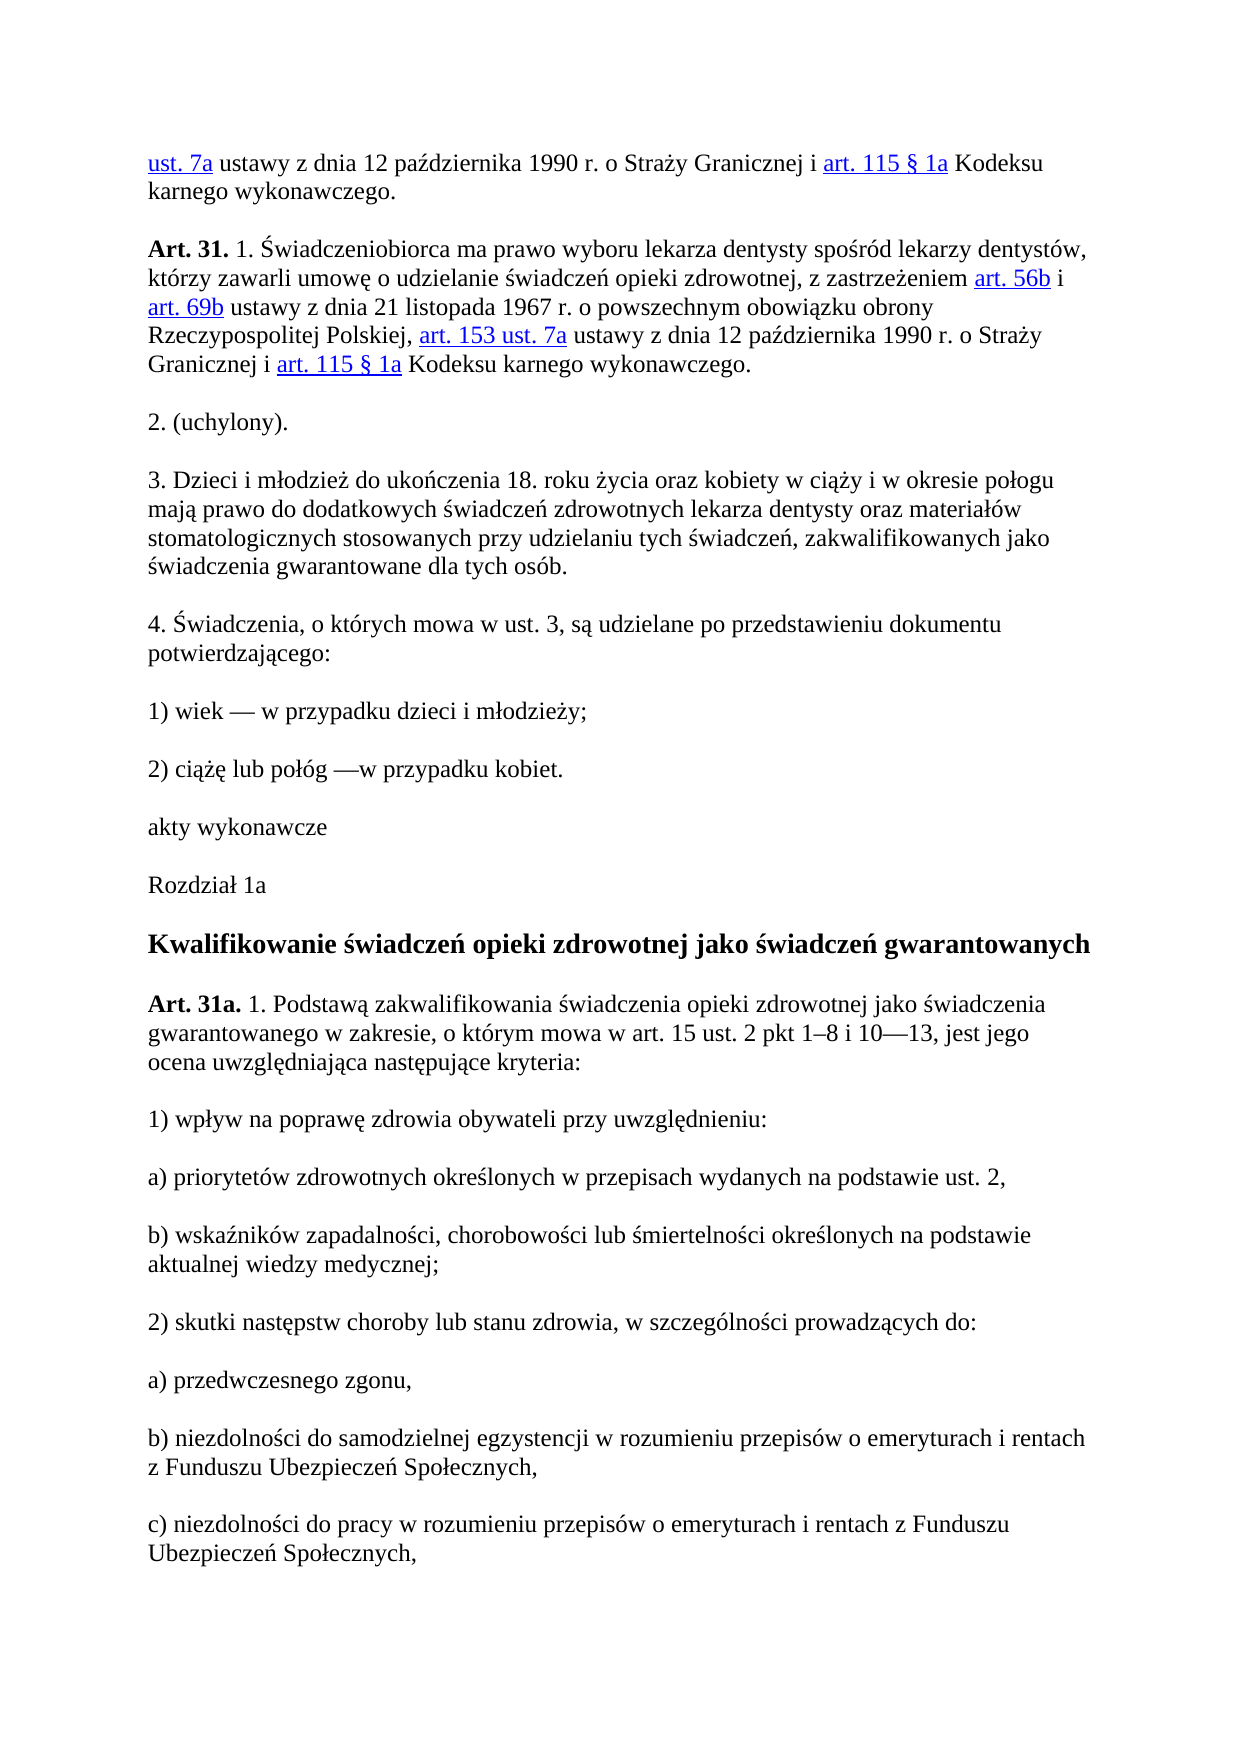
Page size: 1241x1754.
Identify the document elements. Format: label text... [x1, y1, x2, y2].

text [148, 148, 1093, 205]
text 1) wpływ na poprawę zdrowia obywateli przy uwzględnieniu: [148, 1104, 1093, 1133]
text a) przedwczesnego zgonu, [148, 1365, 1093, 1394]
text Kwalifikowanie świadczeń opieki zdrowotnej jako świadczeń gwarantowanych [148, 928, 1093, 960]
text 1) wiek — w przypadku dzieci i młodzieży; [148, 696, 1093, 725]
text 2) skutki następstw choroby lub stanu zdrowia, w szczególności prowadzących do: [148, 1307, 1093, 1336]
text akty wykonawcze [148, 812, 1093, 841]
text Rozdział 1a [148, 870, 1093, 898]
text b) wskaźników zapadalności, chorobowości lub śmiertelności określonych na podstawie aktualnej wiedzy medycznej; [148, 1220, 1093, 1278]
text Art. 31a. 1. Podstawą zakwalifikowania świadczenia opieki zdrowotnej jako świadczenia gwarantowanego w zakresie, o którym mowa w art. 15 ust. 2 pkt 1–8 i 10—13, jest jego ocena uwzględniająca następujące kryteria: [148, 989, 1093, 1075]
text 4. Świadczenia, o których mowa w ust. 3, są udzielane po przedstawieniu dokumentu potwierdzającego: [148, 609, 1093, 667]
text 2) ciążę lub połóg —w przypadku kobiet. [148, 754, 1093, 783]
text Art. 31. 1. Świadczeniobiorca ma prawo wyboru lekarza dentysty spośród lekarzy dentystów, którzy zawarli umowę o udzielanie świadczeń opieki zdrowotnej, z zastrzeżeniem art. 56b i art. 69b ustawy z dnia 21 listopada 1967 r. o powszechnym obowiązku obrony Rzeczypospolitej Polskiej, art. 153 ust. 7a ustawy z dnia 12 października 1990 r. o Straży Granicznej i art. 115 § 1a Kodeksu karnego wykonawczego. [148, 234, 1093, 378]
text 3. Dzieci i młodzież do ukończenia 18. roku życia oraz kobiety w ciąży i w okresie połogu mają prawo do dodatkowych świadczeń zdrowotnych lekarza dentysty oraz materiałów stomatologicznych stosowanych przy udzielaniu tych świadczeń, zakwalifikowanych jako świadczenia gwarantowane dla tych osób. [148, 465, 1093, 580]
text 2. (uchylony). [148, 407, 1093, 436]
text c) niezdolności do pracy w rozumieniu przepisów o emeryturach i rentach z Funduszu Ubezpieczeń Społecznych, [148, 1509, 1093, 1567]
text b) niezdolności do samodzielnej egzystencji w rozumieniu przepisów o emeryturach i rentach z Funduszu Ubezpieczeń Społecznych, [148, 1423, 1093, 1480]
text a) priorytetów zdrowotnych określonych w przepisach wydanych na podstawie ust. 2, [148, 1162, 1093, 1191]
